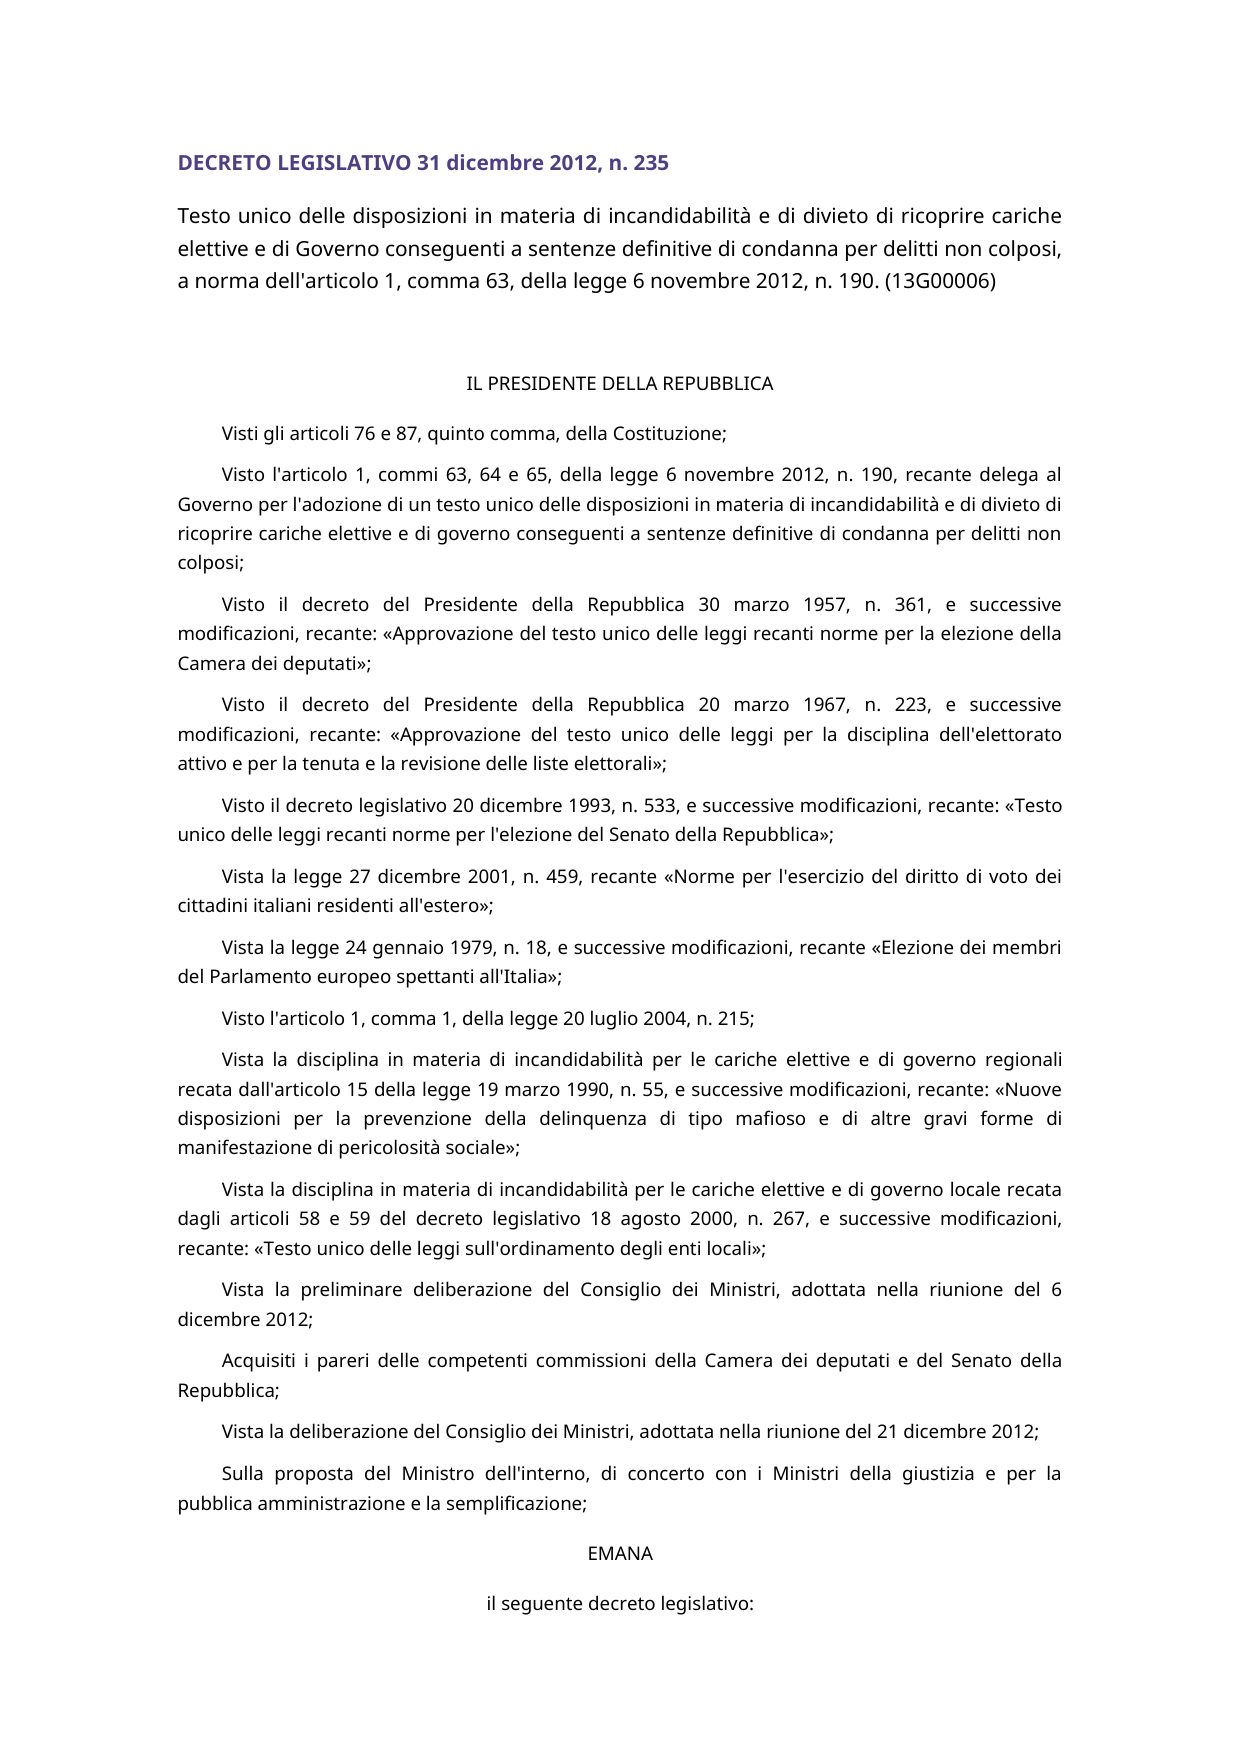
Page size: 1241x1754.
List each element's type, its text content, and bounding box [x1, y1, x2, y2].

text Visto il decreto legislativo 20 dicembre 1993, n. 533, e successive modificazioni, recante: «Testo unico delle leggi recanti norme per l'elezione del Senato della Repubblica»; [177, 792, 1063, 847]
text DECRETO LEGISLATIVO 31 dicembre 2012, n. 235 [177, 148, 1063, 176]
text IL PRESIDENTE DELLA REPUBBLICA [177, 370, 1063, 395]
text Visto il decreto del Presidente della Repubblica 30 marzo 1957, n. 361, e successive modificazioni, recante: «Approvazione del testo unico delle leggi recanti norme per la elezione della Camera dei deputati»; [177, 591, 1063, 675]
text Vista la legge 24 gennaio 1979, n. 18, e successive modificazioni, recante «Elezione dei membri del Parlamento europeo spettanti all'Italia»; [177, 934, 1063, 989]
text EMANA [177, 1540, 1063, 1565]
text Visto l'articolo 1, commi 63, 64 e 65, della legge 6 novembre 2012, n. 190, recante delega al Governo per l'adozione di un testo unico delle disposizioni in materia di incandidabilità e di divieto di ricoprire cariche elettive e di governo conseguenti a sentenze definitive di condanna per delitti non colposi; [177, 462, 1063, 575]
text Vista la legge 27 dicembre 2001, n. 459, recante «Norme per l'esercizio del diritto di voto dei cittadini italiani residenti all'estero»; [177, 863, 1063, 918]
text Acquisiti i pareri delle competenti commissioni della Camera dei deputati e del Senato della Repubblica; [177, 1348, 1063, 1402]
text Vista la deliberazione del Consiglio dei Ministri, adottata nella riunione del 21 dicembre 2012; [177, 1419, 1063, 1444]
text Vista la disciplina in materia di incandidabilità per le cariche elettive e di governo regionali recata dall'articolo 15 della legge 19 marzo 1990, n. 55, e successive modificazioni, recante: «Nuove disposizioni per la prevenzione della delinquenza di tipo mafioso e di altre gravi forme di manifestazione di pericolosità sociale»; [177, 1047, 1063, 1160]
text Visti gli articoli 76 e 87, quinto comma, della Costituzione; [177, 420, 1063, 445]
text Vista la disciplina in materia di incandidabilità per le cariche elettive e di governo locale recata dagli articoli 58 e 59 del decreto legislativo 18 agosto 2000, n. 267, e successive modificazioni, recante: «Testo unico delle leggi sull'ordinamento degli enti locali»; [177, 1176, 1063, 1260]
text Sulla proposta del Ministro dell'interno, di concerto con i Ministri della giustizia e per la pubblica amministrazione e la semplificazione; [177, 1461, 1063, 1515]
text il seguente decreto legislativo: [177, 1590, 1063, 1616]
text Vista la preliminare deliberazione del Consiglio dei Ministri, adottata nella riunione del 6 dicembre 2012; [177, 1277, 1063, 1331]
text Testo unico delle disposizioni in materia di incandidabilità e di divieto di ricoprire cariche elettive e di Governo conseguenti a sentenze definitive di condanna per delitti non colposi, a norma dell'articolo 1, comma 63, della legge 6 novembre 2012, n. 190. (13G00006) [177, 201, 1063, 295]
text Visto l'articolo 1, comma 1, della legge 20 luglio 2004, n. 215; [177, 1005, 1063, 1031]
text Visto il decreto del Presidente della Repubblica 20 marzo 1967, n. 223, e successive modificazioni, recante: «Approvazione del testo unico delle leggi per la disciplina dell'elettorato attivo e per la tenuta e la revisione delle liste elettorali»; [177, 692, 1063, 776]
